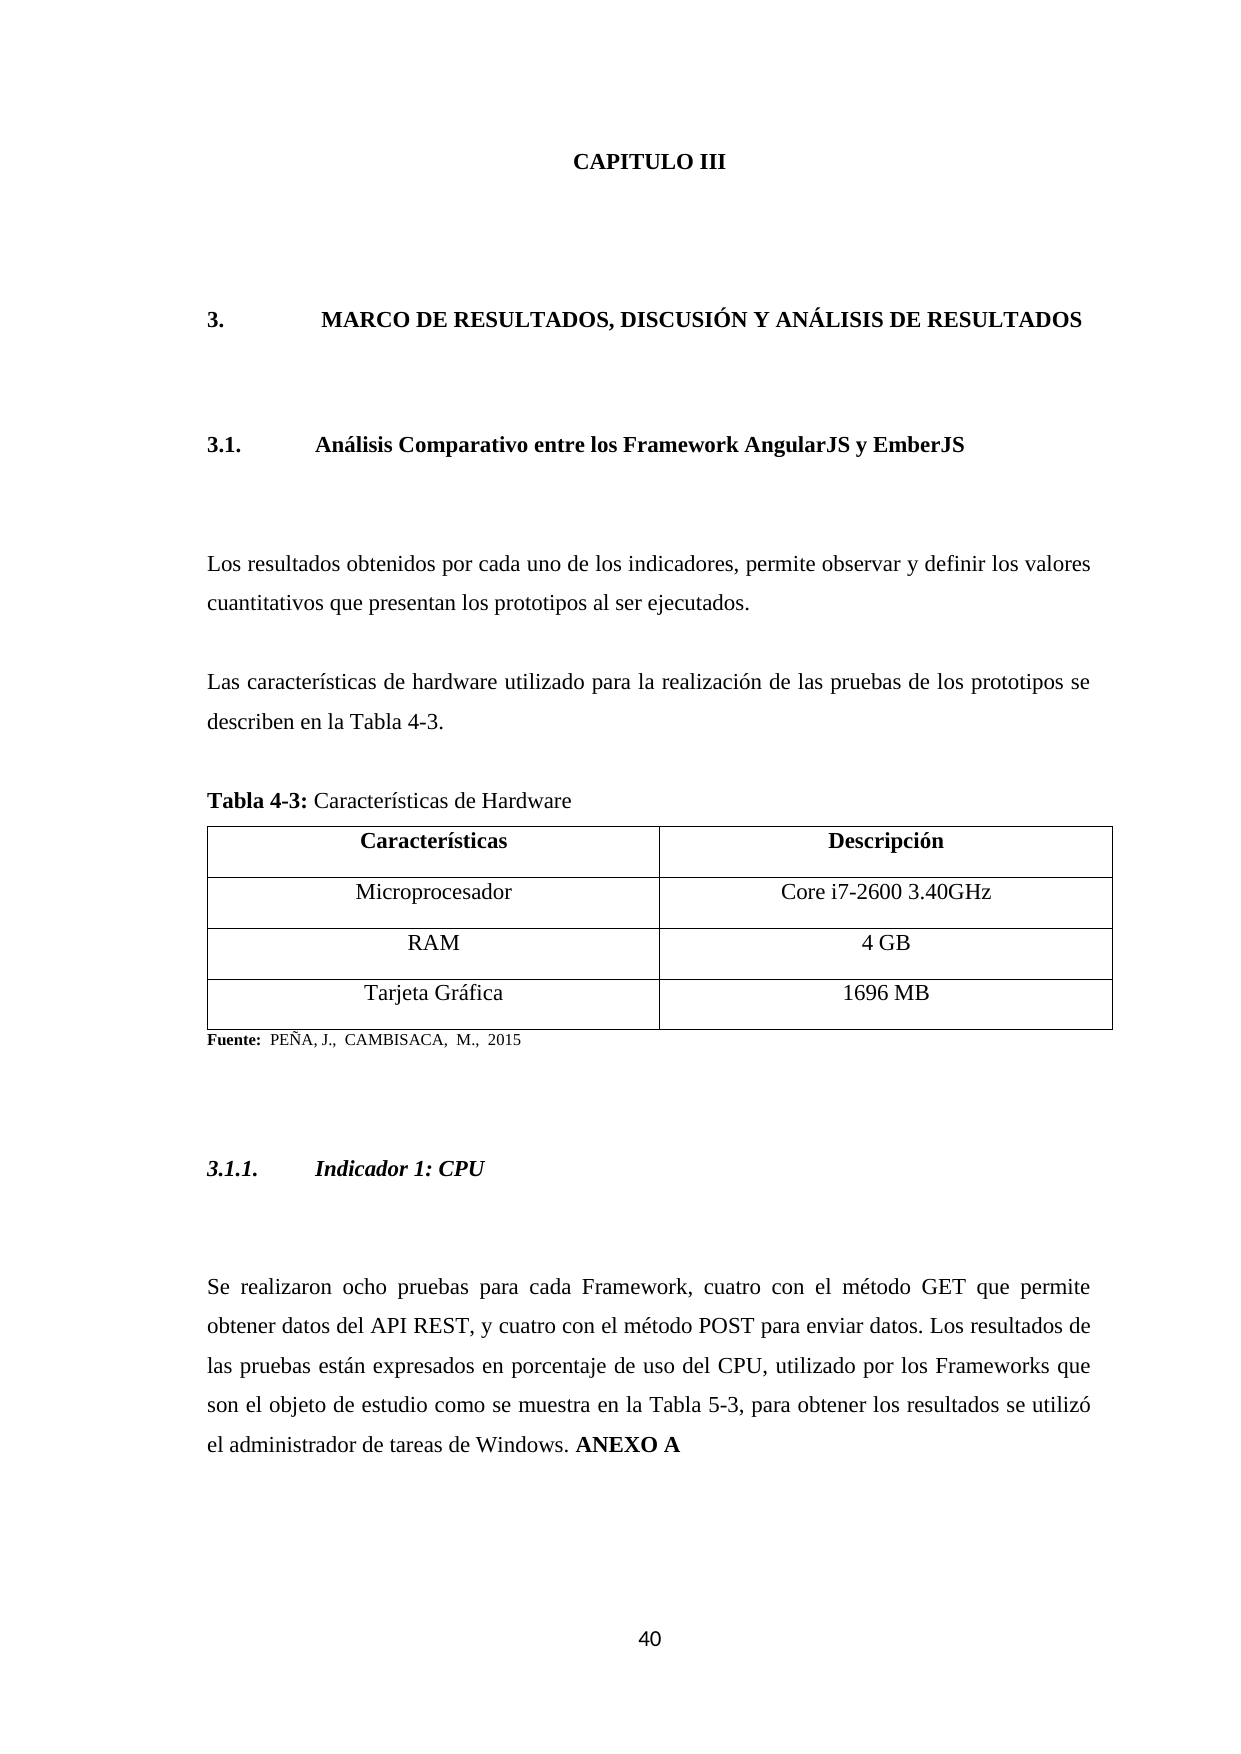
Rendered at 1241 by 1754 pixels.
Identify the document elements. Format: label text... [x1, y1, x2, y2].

table_header Descripción [660, 827, 1112, 877]
table_header Características [208, 827, 659, 877]
text Fuente: PEÑA, J., CAMBISACA, M., 2015 [207, 1030, 1092, 1049]
subtitle CAPITULO III [207, 148, 1092, 174]
table_cell 1696 MB [660, 980, 1112, 1029]
text Los resultados obtenidos por cada uno de los indicadores, permite observar y definir los valores cuantitativos que presentan los prototipos al ser ejecutados. [207, 550, 1092, 616]
table_cell RAM [208, 929, 659, 978]
text Tabla 4-3: Características de Hardware [207, 787, 1092, 813]
table_cell 4 GB [660, 929, 1112, 978]
subtitle Indicador 1: CPU [207, 1154, 1092, 1181]
subtitle Análisis Comparativo entre los Framework AngularJS y EmberJS [207, 431, 1092, 458]
table_cell Tarjeta Gráfica [208, 980, 659, 1029]
subtitle MARCO DE RESULTADOS, DISCUSIÓN Y ANÁLISIS DE RESULTADOS [207, 306, 1092, 332]
text Se realizaron ocho pruebas para cada Framework, cuatro con el método GET que permite obtener datos del API REST, y cuatro con el método POST para enviar datos. Los resultados de las pruebas están expresados en porcentaje de uso del CPU, utilizado por los Frameworks que son el objeto de estudio como se muestra en la Tabla 5-3, para obtener los resultados se utilizó el administrador de tareas de Windows. ANEXO A [207, 1273, 1092, 1457]
table_cell Microprocesador [208, 878, 659, 928]
text Las características de hardware utilizado para la realización de las pruebas de los prototipos se describen en la Tabla 4-3. [207, 668, 1092, 734]
table_cell Core i7-2600 3.40GHz [660, 878, 1112, 928]
